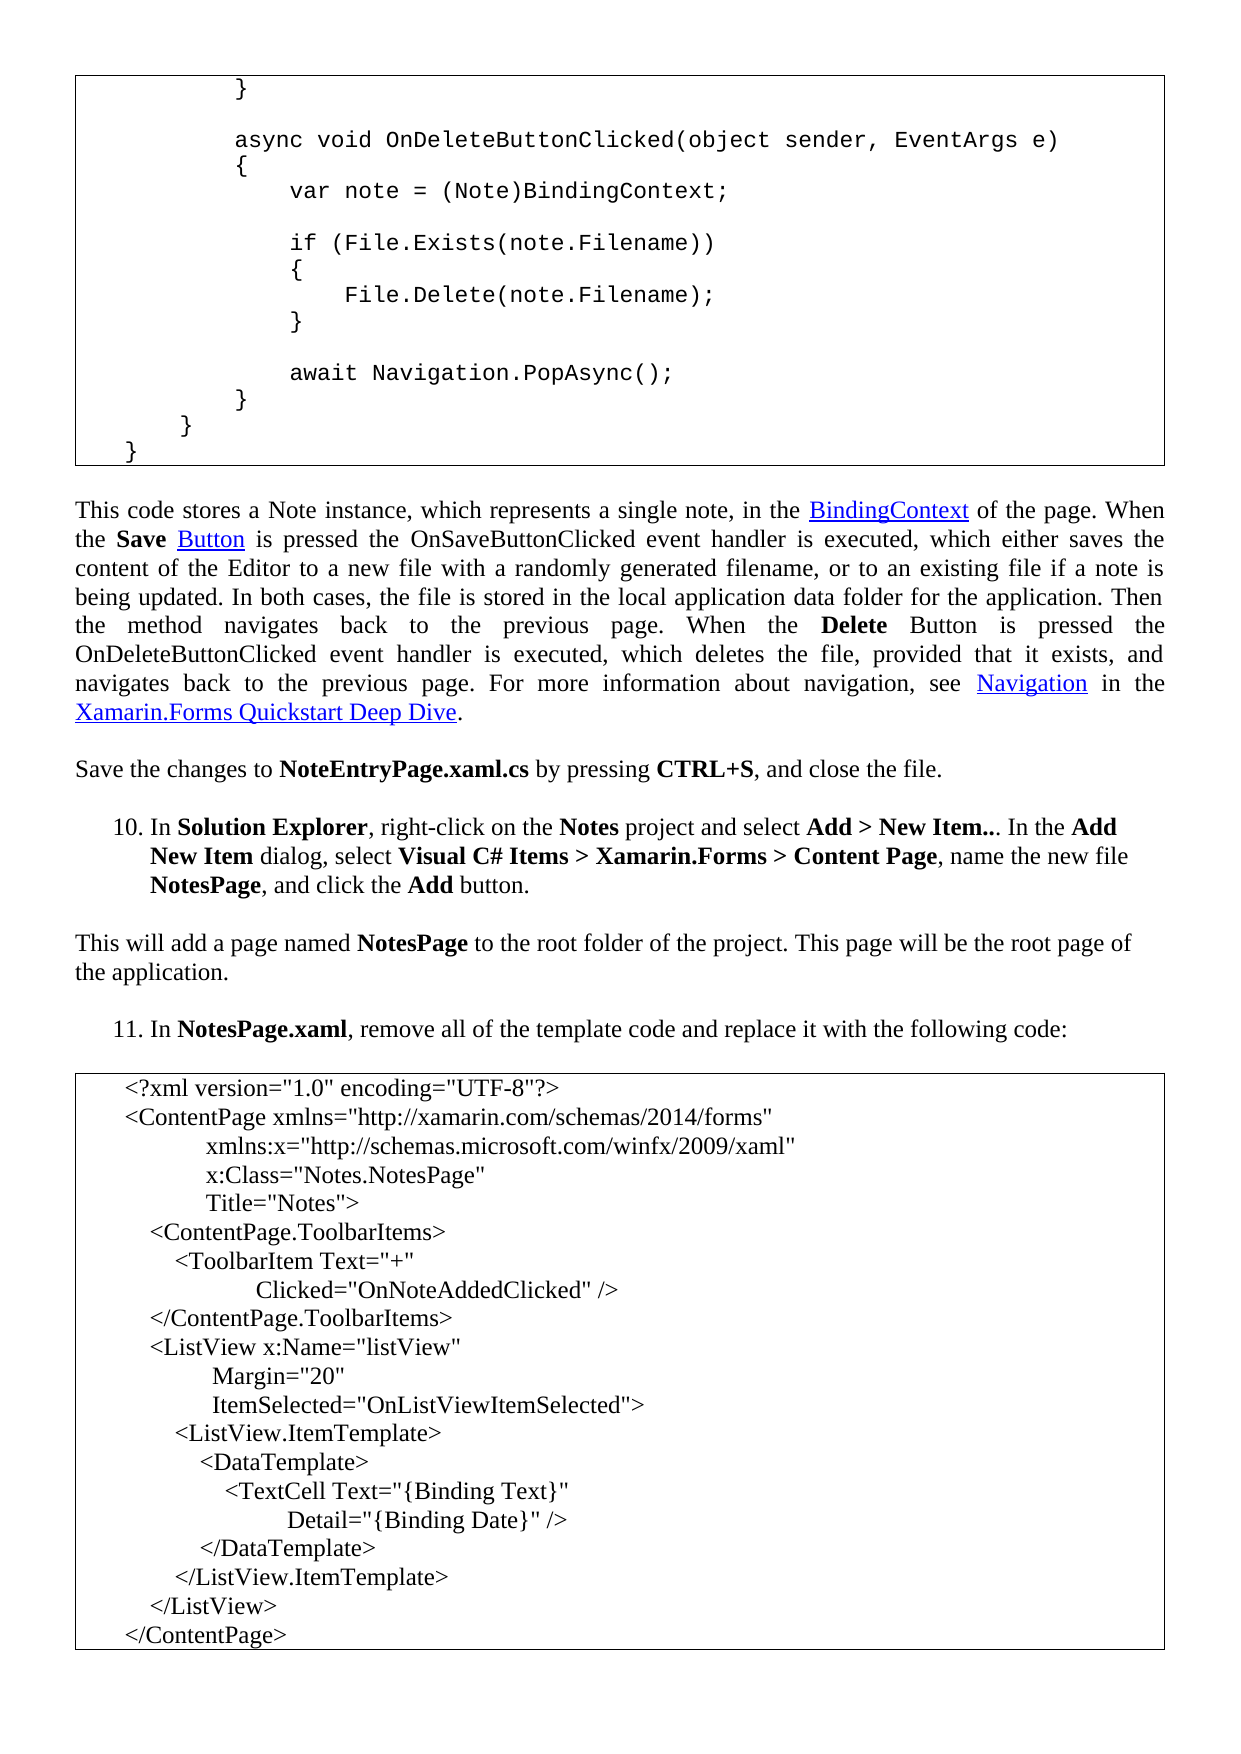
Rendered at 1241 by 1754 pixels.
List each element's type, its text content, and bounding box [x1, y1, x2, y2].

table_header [76, 76, 1164, 465]
table_header <?xml version="1.0" encoding="UTF-8"?> <ContentPage xmlns="http://xamarin.com/schemas/2014/forms" xmlns:x="http://schemas.microsoft.com/winfx/2009/xaml" x:Class="Notes.NotesPage" Title="Notes"> <ContentPage.ToolbarItems> <ToolbarItem Text="+" Clicked="OnNoteAddedClicked" /> </ContentPage.ToolbarItems> <ListView x:Name="listView" Margin="20" ItemSelected="OnListViewItemSelected"> <ListView.ItemTemplate> <DataTemplate> <TextCell Text="{Binding Text}" Detail="{Binding Date}" /> </DataTemplate> </ListView.ItemTemplate> </ListView> </ContentPage> [76, 1074, 1164, 1648]
list In NotesPage.xaml, remove all of the template code and replace it with the following code: [112, 1014, 1165, 1043]
text This will add a page named NotesPage to the root folder of the project. This page will be the root page of the application. [75, 928, 1165, 985]
text This code stores a Note instance, which represents a single note, in the BindingContext of the page. When the Save Button is pressed the OnSaveButtonClicked event handler is executed, which either saves the content of the Editor to a new file with a randomly generated filename, or to an existing file if a note is being updated. In both cases, the file is stored in the local application data folder for the application. Then the method navigates back to the previous page. When the Delete Button is pressed the OnDeleteButtonClicked event handler is executed, which deletes the file, provided that it exists, and navigates back to the previous page. For more information about navigation, see Navigation in the Xamarin.Forms Quickstart Deep Dive. [75, 495, 1165, 725]
list In Solution Explorer, right-click on the Notes project and select Add > New Item... In the Add New Item dialog, select Visual C# Items > Xamarin.Forms > Content Page, name the new file NotesPage, and click the Add button. [112, 812, 1165, 899]
text Save the changes to NoteEntryPage.xaml.cs by pressing CTRL+S, and close the file. [75, 754, 1165, 783]
